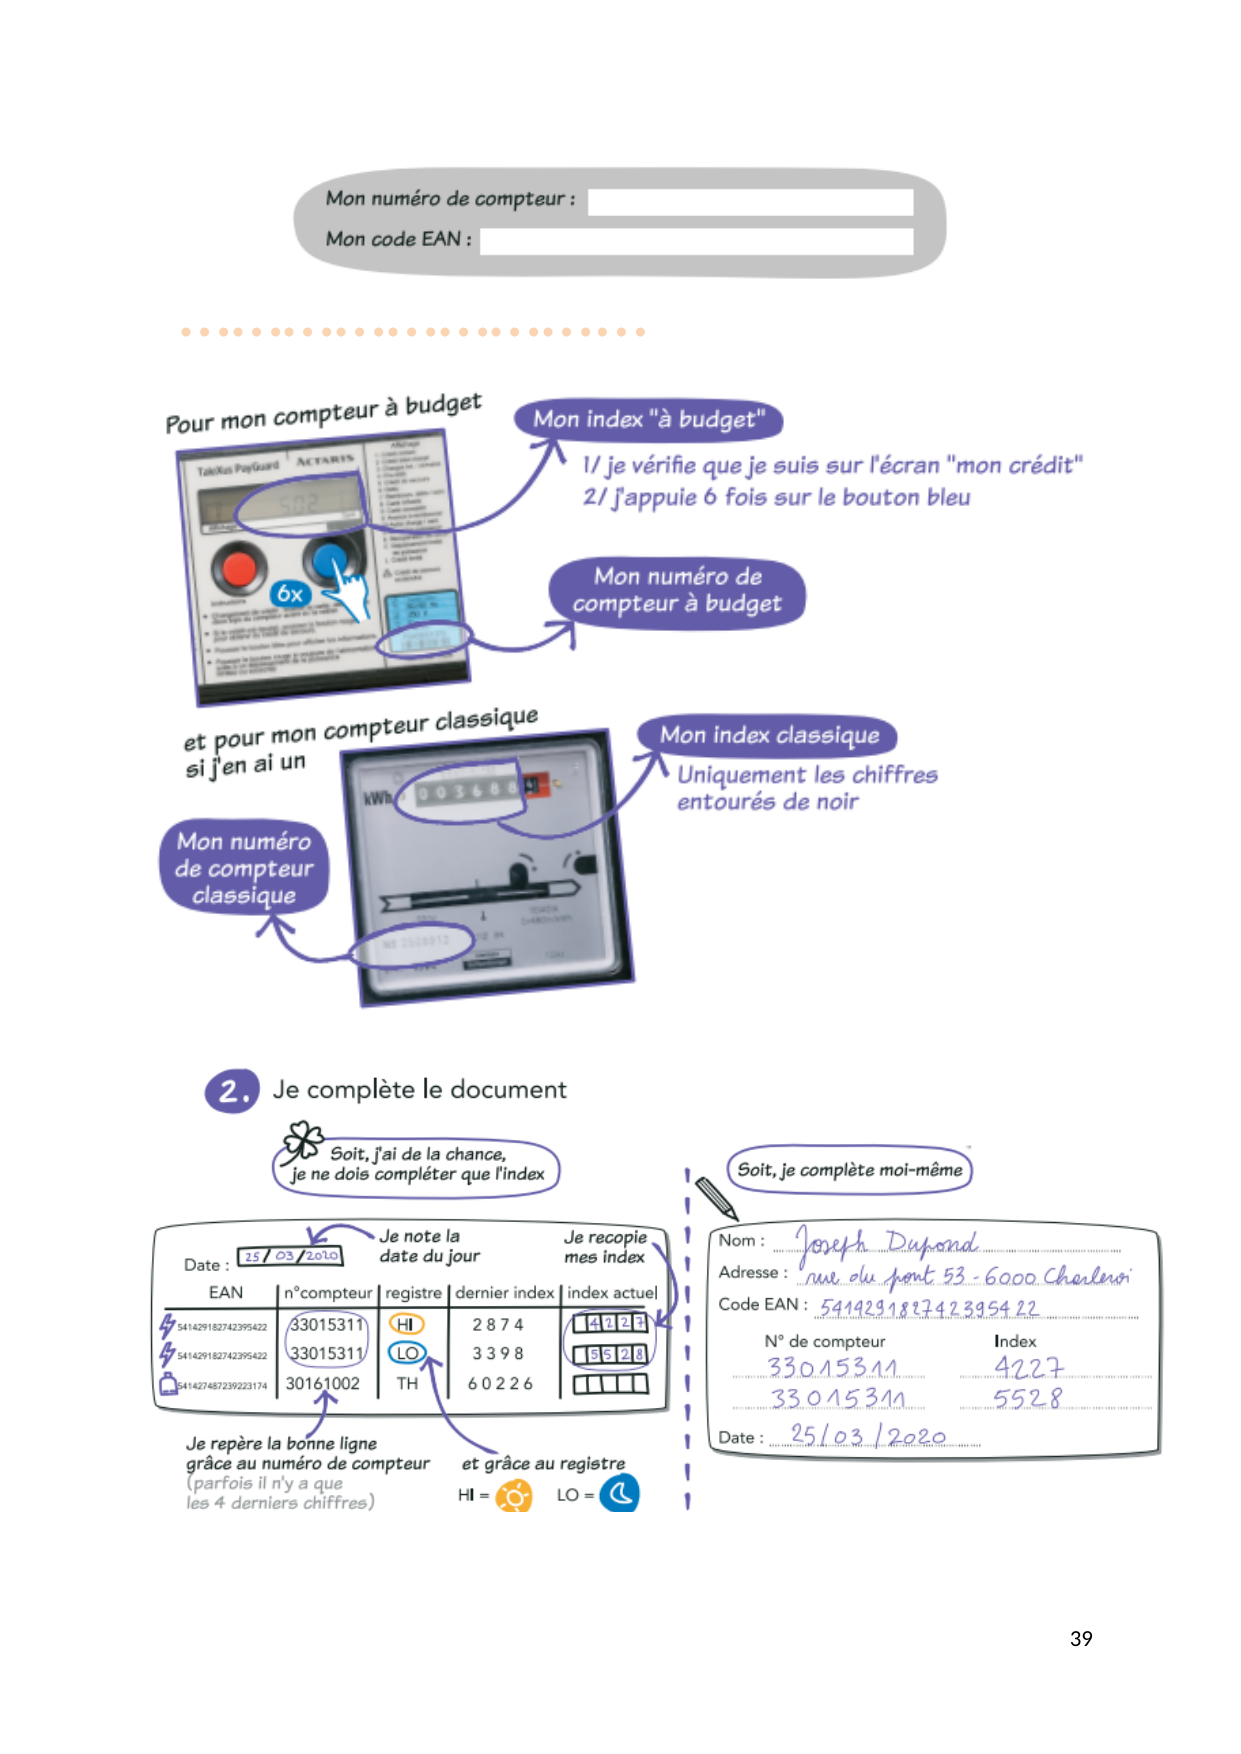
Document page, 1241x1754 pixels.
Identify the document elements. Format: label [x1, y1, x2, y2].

picture [277, 147, 964, 293]
picture [147, 371, 1107, 1028]
picture [147, 1052, 1167, 1512]
